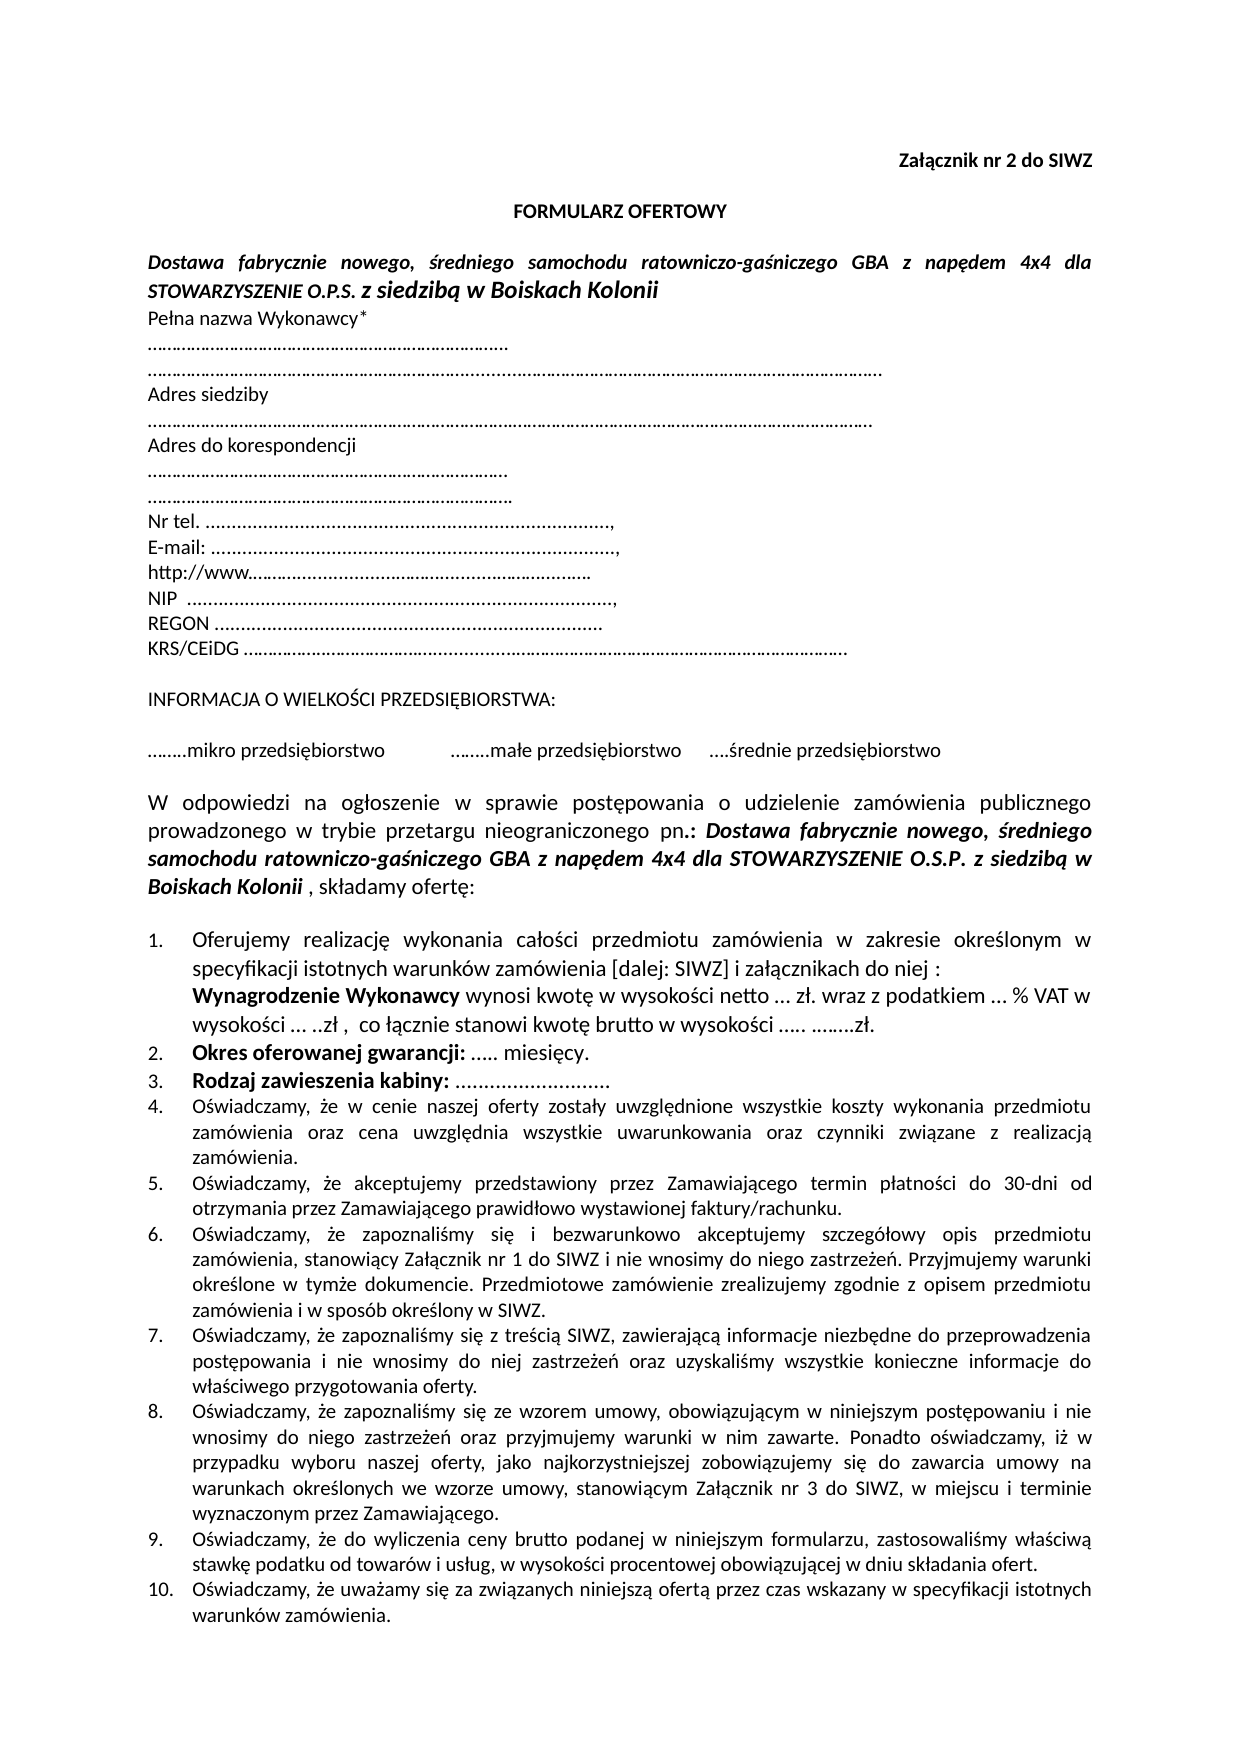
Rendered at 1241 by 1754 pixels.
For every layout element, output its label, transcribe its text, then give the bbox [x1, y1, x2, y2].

text http://www.………...................………...........………......…. [148, 559, 1093, 585]
text KRS/CEiDG ……………..……………….…................…………………………………………………………… [148, 636, 1093, 661]
text ………………………………………………………………... [148, 331, 1093, 356]
list Oświadczamy, że akceptujemy przedstawiony przez Zamawiającego termin płatności do 30-dni od otrzymania przez Zamawiającego prawidłowo wystawionej faktury/rachunku. [148, 1170, 1093, 1221]
text ………………………………………………………………….………………………………………………………………… [148, 407, 1093, 432]
list Rodzaj zawieszenia kabiny: ........................... [148, 1066, 1093, 1094]
text NIP ................................................................................., [148, 585, 1093, 610]
list Oferujemy realizację wykonania całości przedmiotu zamówienia w zakresie określonym w specyfikacji istotnych warunków zamówienia [dalej: SIWZ] i załącznikach do niej : [148, 926, 1093, 982]
list Oświadczamy, że do wyliczenia ceny brutto podanej w niniejszym formularzu, zastosowaliśmy właściwą stawkę podatku od towarów i usług, w wysokości procentowej obowiązującej w dniu składania ofert. [148, 1526, 1093, 1577]
text REGON .......................................................................... [148, 610, 1093, 636]
list W odpowiedzi na ogłoszenie w sprawie postępowania o udzielenie zamówienia publicznego prowadzonego w trybie przetargu nieograniczonego pn.: Dostawa fabrycznie nowego, średniego samochodu ratowniczo-gaśniczego GBA z napędem 4x4 dla STOWARZYSZENIE O.S.P. z siedzibą w Boiskach Kolonii , składamy ofertę: [148, 788, 1093, 900]
text Wynagrodzenie Wykonawcy wynosi kwotę w wysokości netto … zł. wraz z podatkiem … % VAT w wysokości … ..zł , co łącznie stanowi kwotę brutto w wysokości ….. .…….zł. [192, 982, 1093, 1038]
text …………………………………………………………………. [148, 483, 1093, 508]
text Pełna nazwa Wykonawcy* [148, 305, 1093, 331]
text Adres siedziby [148, 381, 1093, 407]
list Oświadczamy, że zapoznaliśmy się i bezwarunkowo akceptujemy szczegółowy opis przedmiotu zamówienia, stanowiący Załącznik nr 1 do SIWZ i nie wnosimy do niego zastrzeżeń. Przyjmujemy warunki określone w tymże dokumencie. Przedmiotowe zamówienie zrealizujemy zgodnie z opisem przedmiotu zamówienia i w sposób określony w SIWZ. [148, 1221, 1093, 1322]
text Nr tel. ............................................................................., [148, 508, 1093, 534]
text …………………………………………………………...........………………………………………………………………… [148, 356, 1093, 381]
text Adres do korespondencji [148, 432, 1093, 458]
list Oświadczamy, że uważamy się za związanych niniejszą ofertą przez czas wskazany w specyfikacji istotnych warunków zamówienia. [148, 1577, 1093, 1627]
text INFORMACJA O WIELKOŚCI PRZEDSIĘBIORSTWA: [148, 686, 1093, 712]
text E-mail: ............................................................................., [148, 534, 1093, 559]
list Oświadczamy, że w cenie naszej oferty zostały uwzględnione wszystkie koszty wykonania przedmiotu zamówienia oraz cena uwzględnia wszystkie uwarunkowania oraz czynniki związane z realizacją zamówienia. [148, 1094, 1093, 1170]
text Dostawa fabrycznie nowego, średniego samochodu ratowniczo-gaśniczego GBA z napędem 4x4 dla STOWARZYSZENIE O.P.S. z siedzibą w Boiskach Kolonii [148, 249, 1093, 305]
list Oświadczamy, że zapoznaliśmy się ze wzorem umowy, obowiązującym w niniejszym postępowaniu i nie wnosimy do niego zastrzeżeń oraz przyjmujemy warunki w nim zawarte. Ponadto oświadczamy, iż w przypadku wyboru naszej oferty, jako najkorzystniejszej zobowiązujemy się do zawarcia umowy na warunkach określonych we wzorze umowy, stanowiącym Załącznik nr 3 do SIWZ, w miejscu i terminie wyznaczonym przez Zamawiającego. [148, 1399, 1093, 1526]
text Załącznik nr 2 do SIWZ [148, 148, 1093, 173]
text ……..mikro przedsiębiorstwo ……..małe przedsiębiorstwo ….średnie przedsiębiorstwo [148, 737, 1093, 763]
list Oświadczamy, że zapoznaliśmy się z treścią SIWZ, zawierającą informacje niezbędne do przeprowadzenia postępowania i nie wnosimy do niej zastrzeżeń oraz uzyskaliśmy wszystkie konieczne informacje do właściwego przygotowania oferty. [148, 1322, 1093, 1399]
text ………………………………………………………………… [148, 458, 1093, 483]
list Okres oferowanej gwarancji: ….. miesięcy. [148, 1038, 1093, 1066]
text FORMULARZ OFERTOWY [148, 198, 1093, 224]
